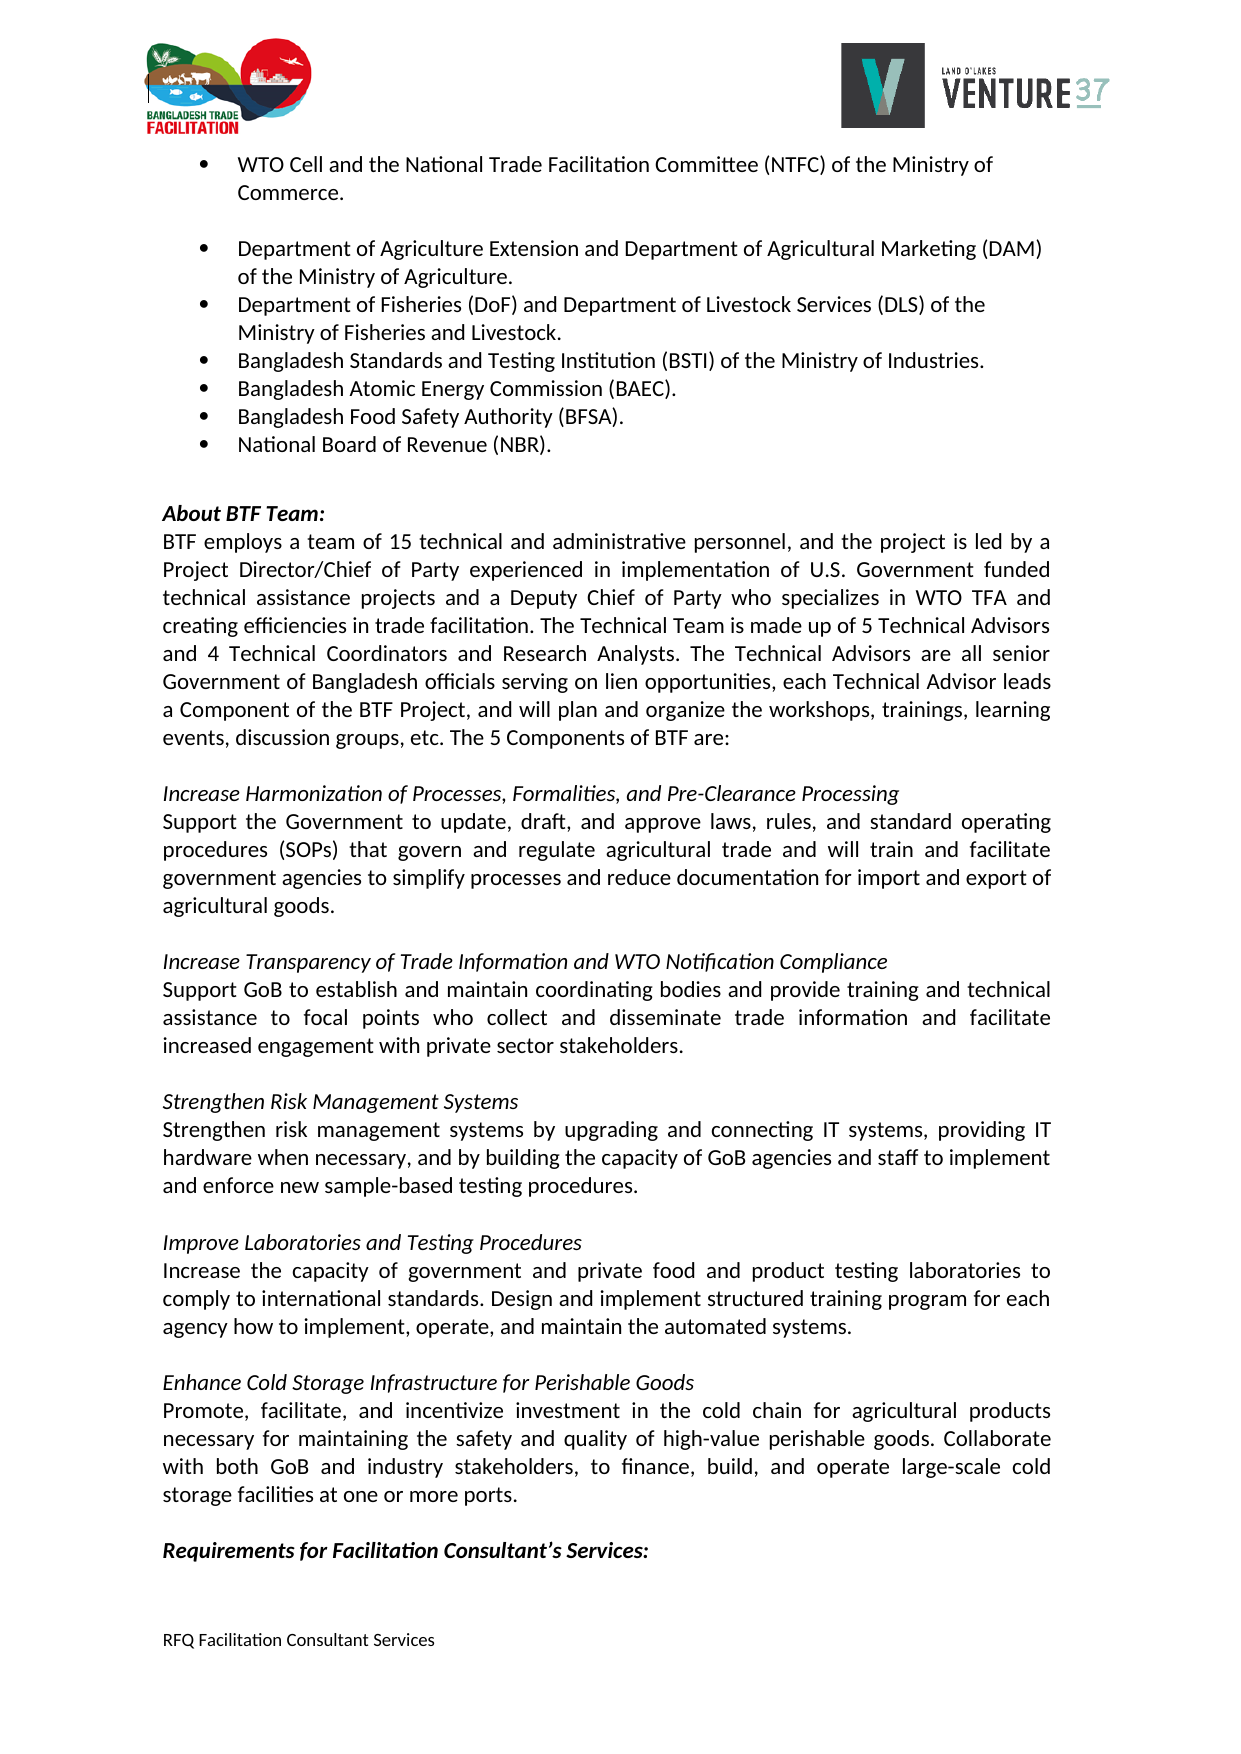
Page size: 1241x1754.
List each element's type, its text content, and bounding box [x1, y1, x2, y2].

text Increase Transparency of Trade Information and WTO Notification Compliance [162, 947, 1053, 975]
list Department of Fisheries (DoF) and Department of Livestock Services (DLS) of the Ministry of Fisheries and Livestock. [200, 290, 1053, 346]
text Support GoB to establish and maintain coordinating bodies and provide training and technical assistance to focal points who collect and disseminate trade information and facilitate increased engagement with private sector stakeholders. [162, 975, 1053, 1059]
text BTF employs a team of 15 technical and administrative personnel, and the project is led by a Project Director/Chief of Party experienced in implementation of U.S. Government funded technical assistance projects and a Deputy Chief of Party who specializes in WTO TFA and creating efficiencies in trade facilitation. The Technical Team is made up of 5 Technical Advisors and 4 Technical Coordinators and Research Analysts. The Technical Advisors are all senior Government of Bangladesh officials serving on lien opportunities, each Technical Advisor leads a Component of the BTF Project, and will plan and organize the workshops, trainings, learning events, discussion groups, etc. The 5 Components of BTF are: [162, 527, 1053, 751]
text Strengthen Risk Management Systems [162, 1087, 1053, 1115]
text Increase the capacity of government and private food and product testing laboratories to comply to international standards. Design and implement structured training program for each agency how to implement, operate, and maintain the automated systems. [162, 1256, 1053, 1340]
list National Board of Revenue (NBR). [200, 430, 1053, 458]
list Department of Agriculture Extension and Department of Agricultural Marketing (DAM) of the Ministry of Agriculture. [200, 234, 1053, 290]
text Support the Government to update, draft, and approve laws, rules, and standard operating procedures (SOPs) that govern and regulate agricultural trade and will train and facilitate government agencies to simplify processes and reduce documentation for import and export of agricultural goods. [162, 807, 1053, 919]
text Requirements for Facilitation Consultant’s Services: [162, 1536, 1053, 1564]
list Bangladesh Food Safety Authority (BFSA). [200, 402, 1053, 430]
picture [841, 43, 1118, 128]
text Strengthen risk management systems by upgrading and connecting IT systems, providing IT hardware when necessary, and by building the capacity of GoB agencies and staff to implement and enforce new sample-based testing procedures. [162, 1115, 1053, 1200]
text Enhance Cold Storage Infrastructure for Perishable Goods [162, 1368, 1053, 1396]
list Bangladesh Standards and Testing Institution (BSTI) of the Ministry of Industries. [200, 346, 1053, 374]
text Promote, facilitate, and incentivize investment in the cold chain for agricultural products necessary for maintaining the safety and quality of high-value perishable goods. Collaborate with both GoB and industry stakeholders, to finance, build, and operate large-scale cold storage facilities at one or more ports. [162, 1396, 1053, 1508]
list Bangladesh Atomic Energy Commission (BAEC). [200, 374, 1053, 402]
text About BTF Team: [162, 499, 1053, 527]
text Increase Harmonization of Processes, Formalities, and Pre-Clearance Processing [162, 779, 1053, 807]
text Improve Laboratories and Testing Procedures [162, 1228, 1053, 1256]
list WTO Cell and the National Trade Facilitation Committee (NTFC) of the Ministry of Commerce. [200, 150, 1053, 206]
picture [102, 23, 353, 146]
